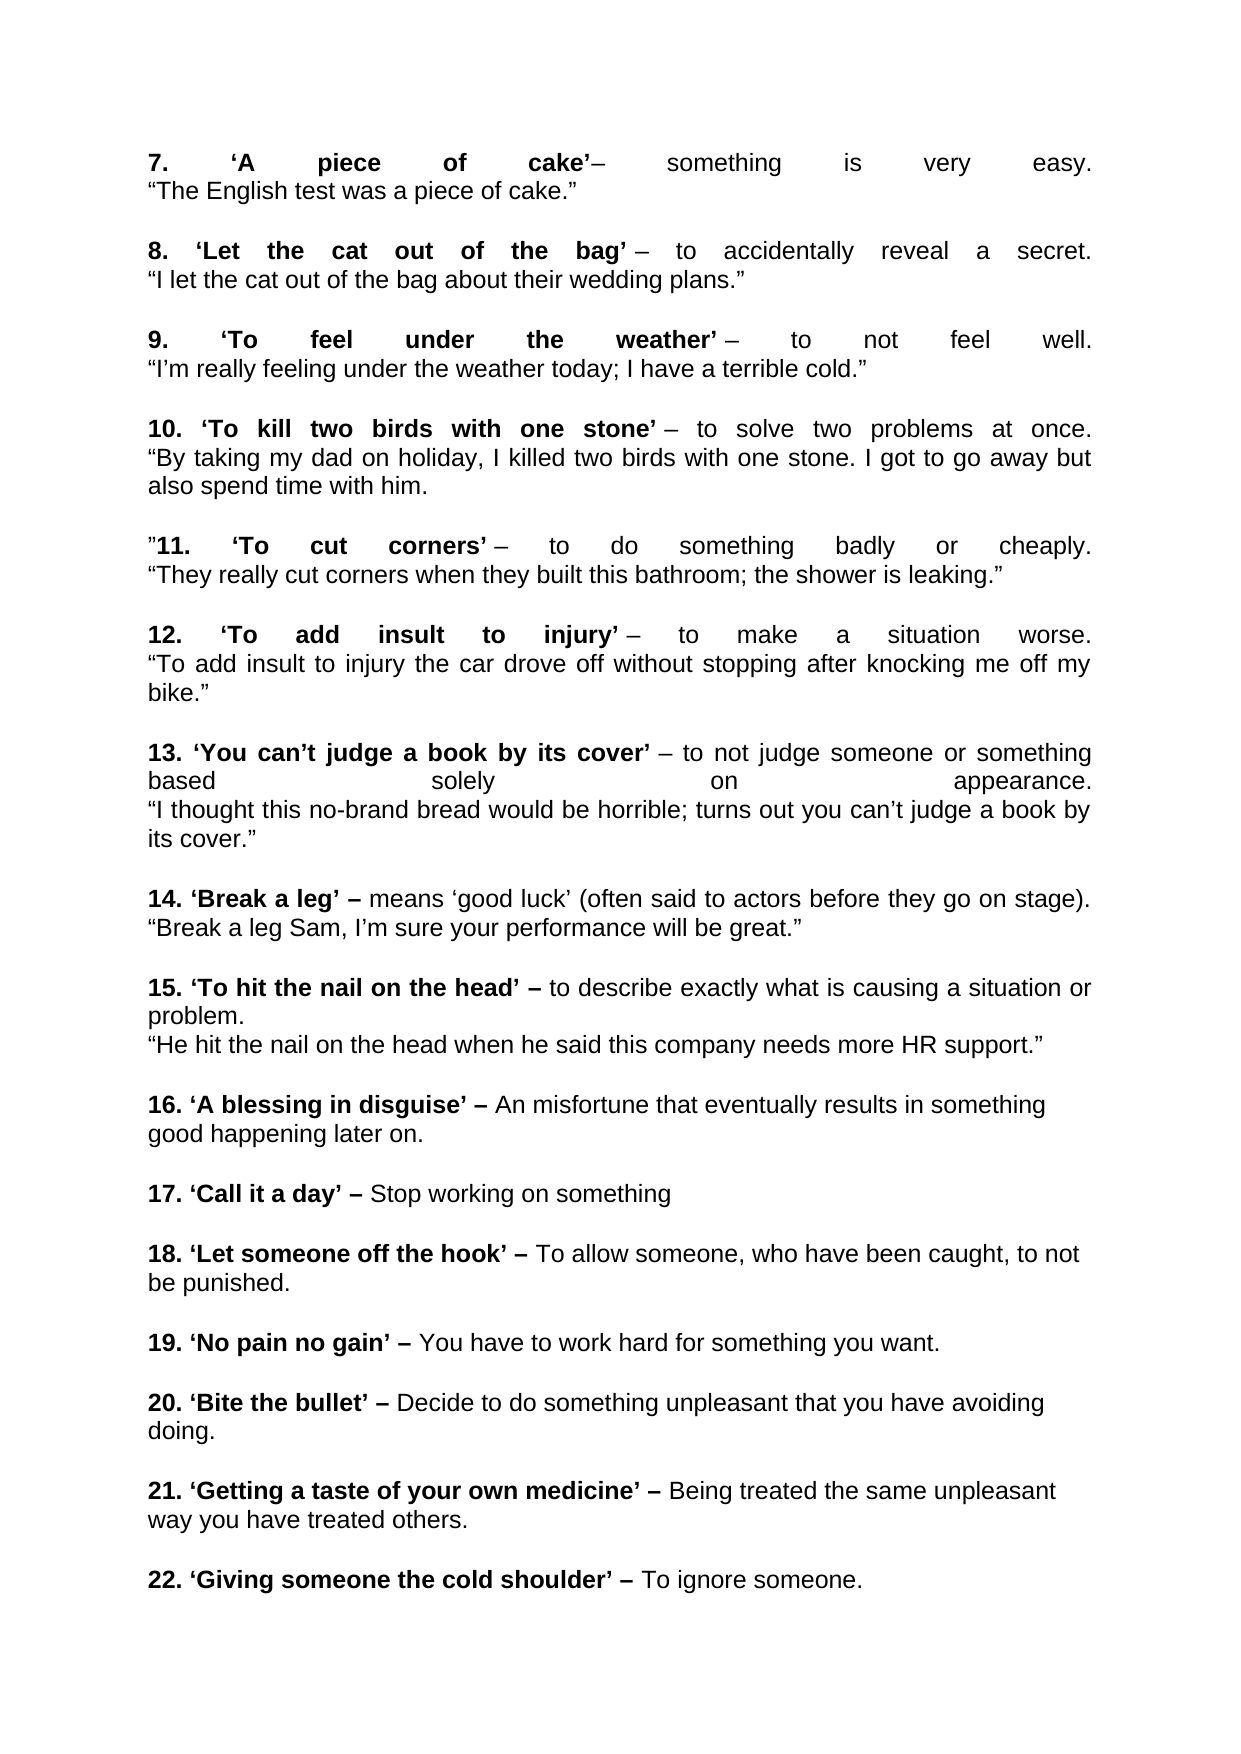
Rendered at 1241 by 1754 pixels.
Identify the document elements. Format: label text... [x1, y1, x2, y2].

text 8. ‘Let the cat out of the bag’ – to accidentally reveal a secret. “I let the cat out of the bag about their wedding plans.” [148, 236, 1093, 294]
text 7. ‘A piece of cake’– something is very easy. “The English test was a piece of cake.” [148, 148, 1093, 205]
text 22. ‘Giving someone the cold shoulder’ – To ignore someone. [148, 1565, 1093, 1594]
text 20. ‘Bite the bullet’ – Decide to do something unpleasant that you have avoiding doing. [148, 1388, 1093, 1445]
text 21. ‘Getting a taste of your own medicine’ – Being treated the same unpleasant way you have treated others. [148, 1476, 1093, 1534]
text 15. ‘To hit the nail on the head’ – to describe exactly what is causing a situation or problem. “He hit the nail on the head when he said this company needs more HR support.” [148, 973, 1093, 1059]
text 12. ‘To add insult to injury’ – to make a situation worse. “To add insult to injury the car drove off without stopping after knocking me off my bike.” [148, 620, 1093, 706]
text 19. ‘No pain no gain’ – You have to work hard for something you want. [148, 1328, 1093, 1356]
text 16. ‘A blessing in disguise’ – An misfortune that eventually results in something good happening later on. [148, 1090, 1093, 1148]
text 14. ‘Break a leg’ – means ‘good luck’ (often said to actors before they go on stage). “Break a leg Sam, I’m sure your performance will be great.” [148, 884, 1093, 941]
text 18. ‘Let someone off the hook’ – To allow someone, who have been caught, to not be punished. [148, 1239, 1093, 1296]
text ”11. ‘To cut corners’ – to do something badly or cheaply. “They really cut corners when they built this bathroom; the shower is leaking.” [148, 531, 1093, 589]
text 10. ‘To kill two birds with one stone’ – to solve two problems at once. “By taking my dad on holiday, I killed two birds with one stone. I got to go away but also spend time with him. [148, 414, 1093, 500]
text 13. ‘You can’t judge a book by its cover’ – to not judge someone or something based solely on appearance. “I thought this no-brand bread would be horrible; turns out you can’t judge a book by its cover.” [148, 738, 1093, 853]
text 17. ‘Call it a day’ – Stop working on something [148, 1179, 1093, 1208]
text 9. ‘To feel under the weather’ – to not feel well. “I’m really feeling under the weather today; I have a terrible cold.” [148, 325, 1093, 383]
